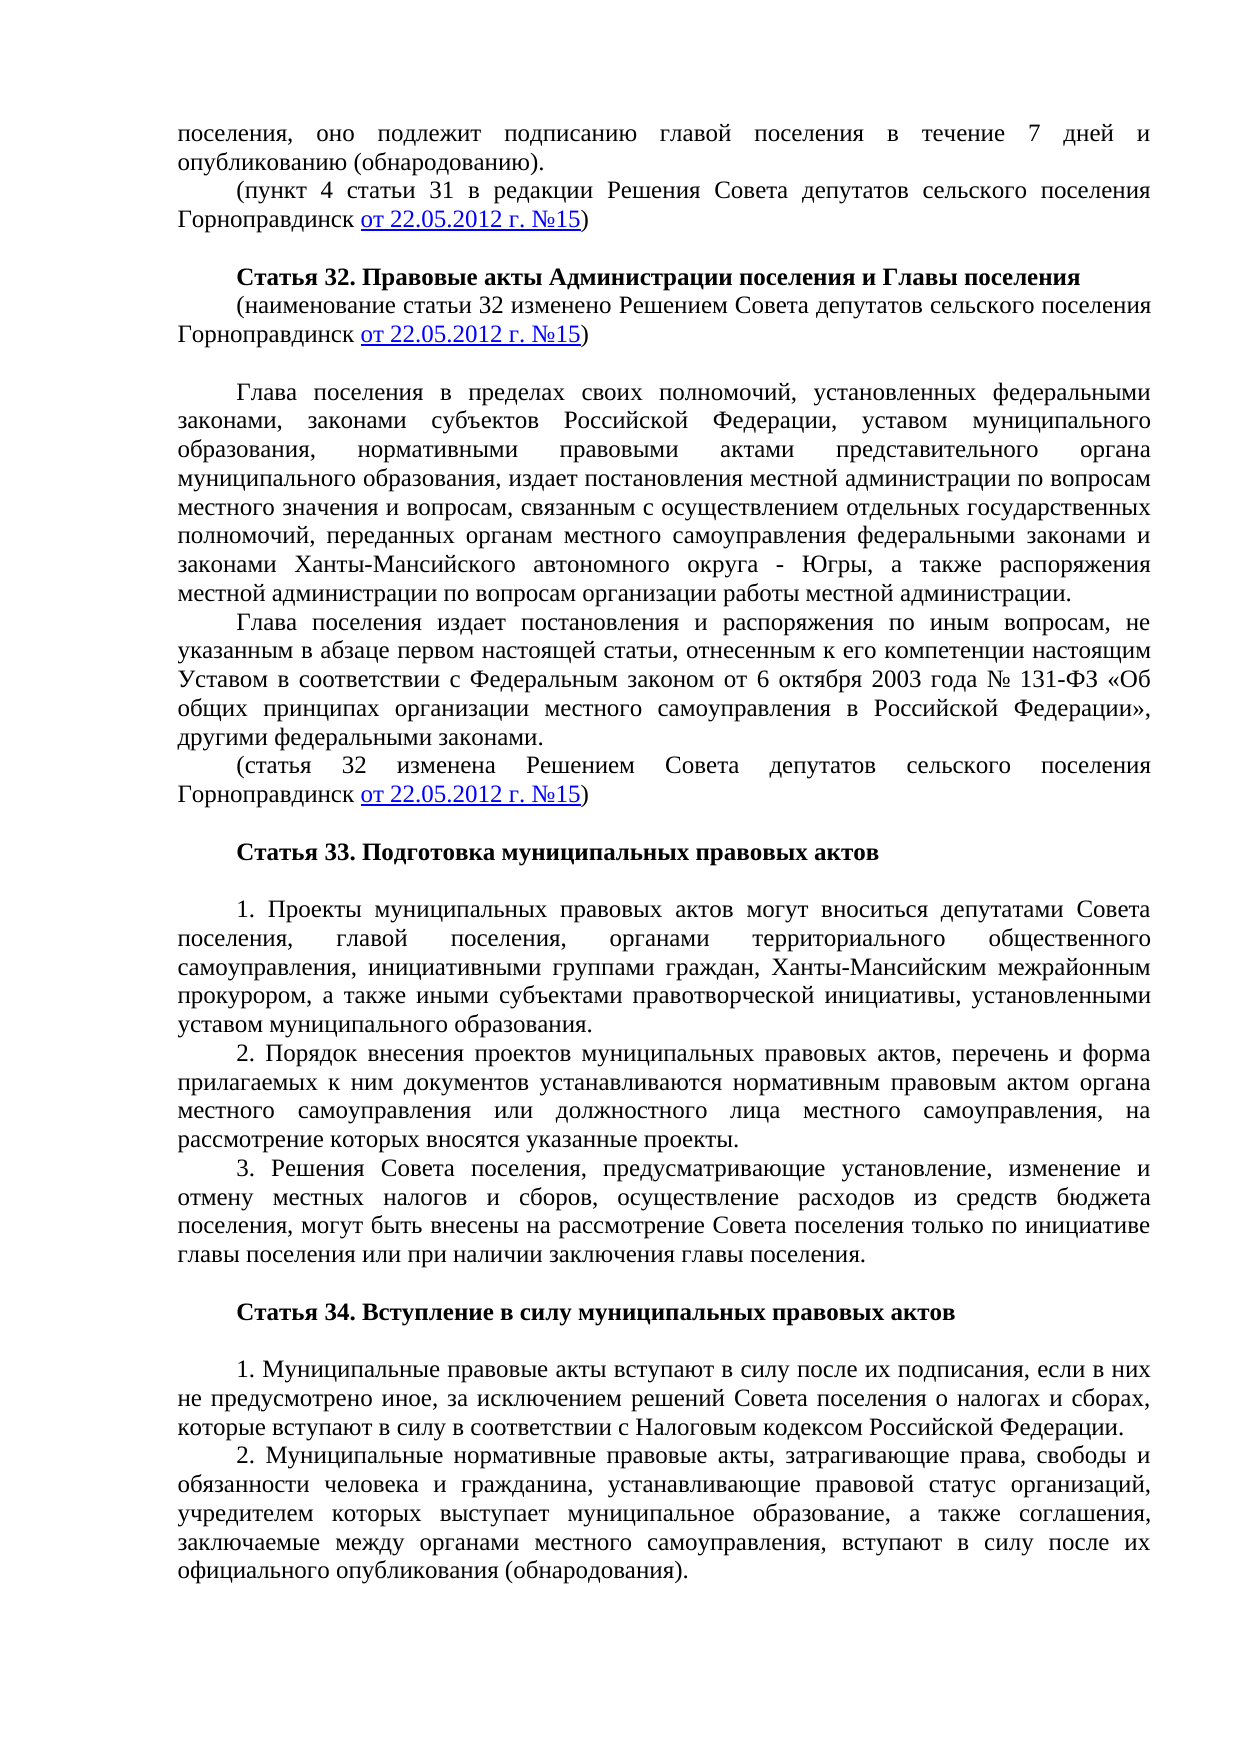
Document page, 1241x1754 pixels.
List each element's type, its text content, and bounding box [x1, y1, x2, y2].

text (наименование статьи 32 изменено Решением Совета депутатов сельского поселения Горноправдинск от 22.05.2012 г. №15) [177, 291, 1152, 348]
text 1. Проекты муниципальных правовых актов могут вноситься депутатами Совета поселения, главой поселения, органами территориального общественного самоуправления, инициативными группами граждан, Ханты-Мансийским межрайонным прокурором, а также иными субъектами правотворческой инициативы, установленными уставом муниципального образования. [177, 894, 1152, 1038]
text 3. Решения Совета поселения, предусматривающие установление, изменение и отмену местных налогов и сборов, осуществление расходов из средств бюджета поселения, могут быть внесены на рассмотрение Совета поселения только по инициативе главы поселения или при наличии заключения главы поселения. [177, 1153, 1152, 1268]
text Глава поселения издает постановления и распоряжения по иным вопросам, не указанным в абзаце первом настоящей статьи, отнесенным к его компетенции настоящим Уставом в соответствии с Федеральным законом от 6 октября 2003 года № 131-ФЗ «Об общих принципах организации местного самоуправления в Российской Федерации», другими федеральными законами. [177, 607, 1152, 751]
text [177, 118, 1152, 176]
text (пункт 4 статьи 31 в редакции Решения Совета депутатов сельского поселения Горноправдинск от 22.05.2012 г. №15) [177, 176, 1152, 233]
text 2. Порядок внесения проектов муниципальных правовых актов, перечень и форма прилагаемых к ним документов устанавливаются нормативным правовым актом органа местного самоуправления или должностного лица местного самоуправления, на рассмотрение которых вносятся указанные проекты. [177, 1038, 1152, 1153]
text Глава поселения в пределах своих полномочий, установленных федеральными законами, законами субъектов Российской Федерации, уставом муниципального образования, нормативными правовыми актами представительного органа муниципального образования, издает постановления местной администрации по вопросам местного значения и вопросам, связанным с осуществлением отдельных государственных полномочий, переданных органам местного самоуправления федеральными законами и законами Ханты-Мансийского автономного округа - Югры, а также распоряжения местной администрации по вопросам организации работы местной администрации. [177, 377, 1152, 607]
text (статья 32 изменена Решением Совета депутатов сельского поселения Горноправдинск от 22.05.2012 г. №15) [177, 751, 1152, 808]
text 2. Муниципальные нормативные правовые акты, затрагивающие права, свободы и обязанности человека и гражданина, устанавливающие правовой статус организаций, учредителем которых выступает муниципальное образование, а также соглашения, заключаемые между органами местного самоуправления, вступают в силу после их официального опубликования (обнародования). [177, 1441, 1152, 1584]
text Статья 34. Вступление в силу муниципальных правовых актов [177, 1297, 1152, 1326]
text Статья 33. Подготовка муниципальных правовых актов [177, 837, 1152, 866]
text 1. Муниципальные правовые акты вступают в силу после их подписания, если в них не предусмотрено иное, за исключением решений Совета поселения о налогах и сборах, которые вступают в силу в соответствии с Налоговым кодексом Российской Федерации. [177, 1354, 1152, 1441]
text Статья 32. Правовые акты Администрации поселения и Главы поселения [177, 262, 1152, 291]
